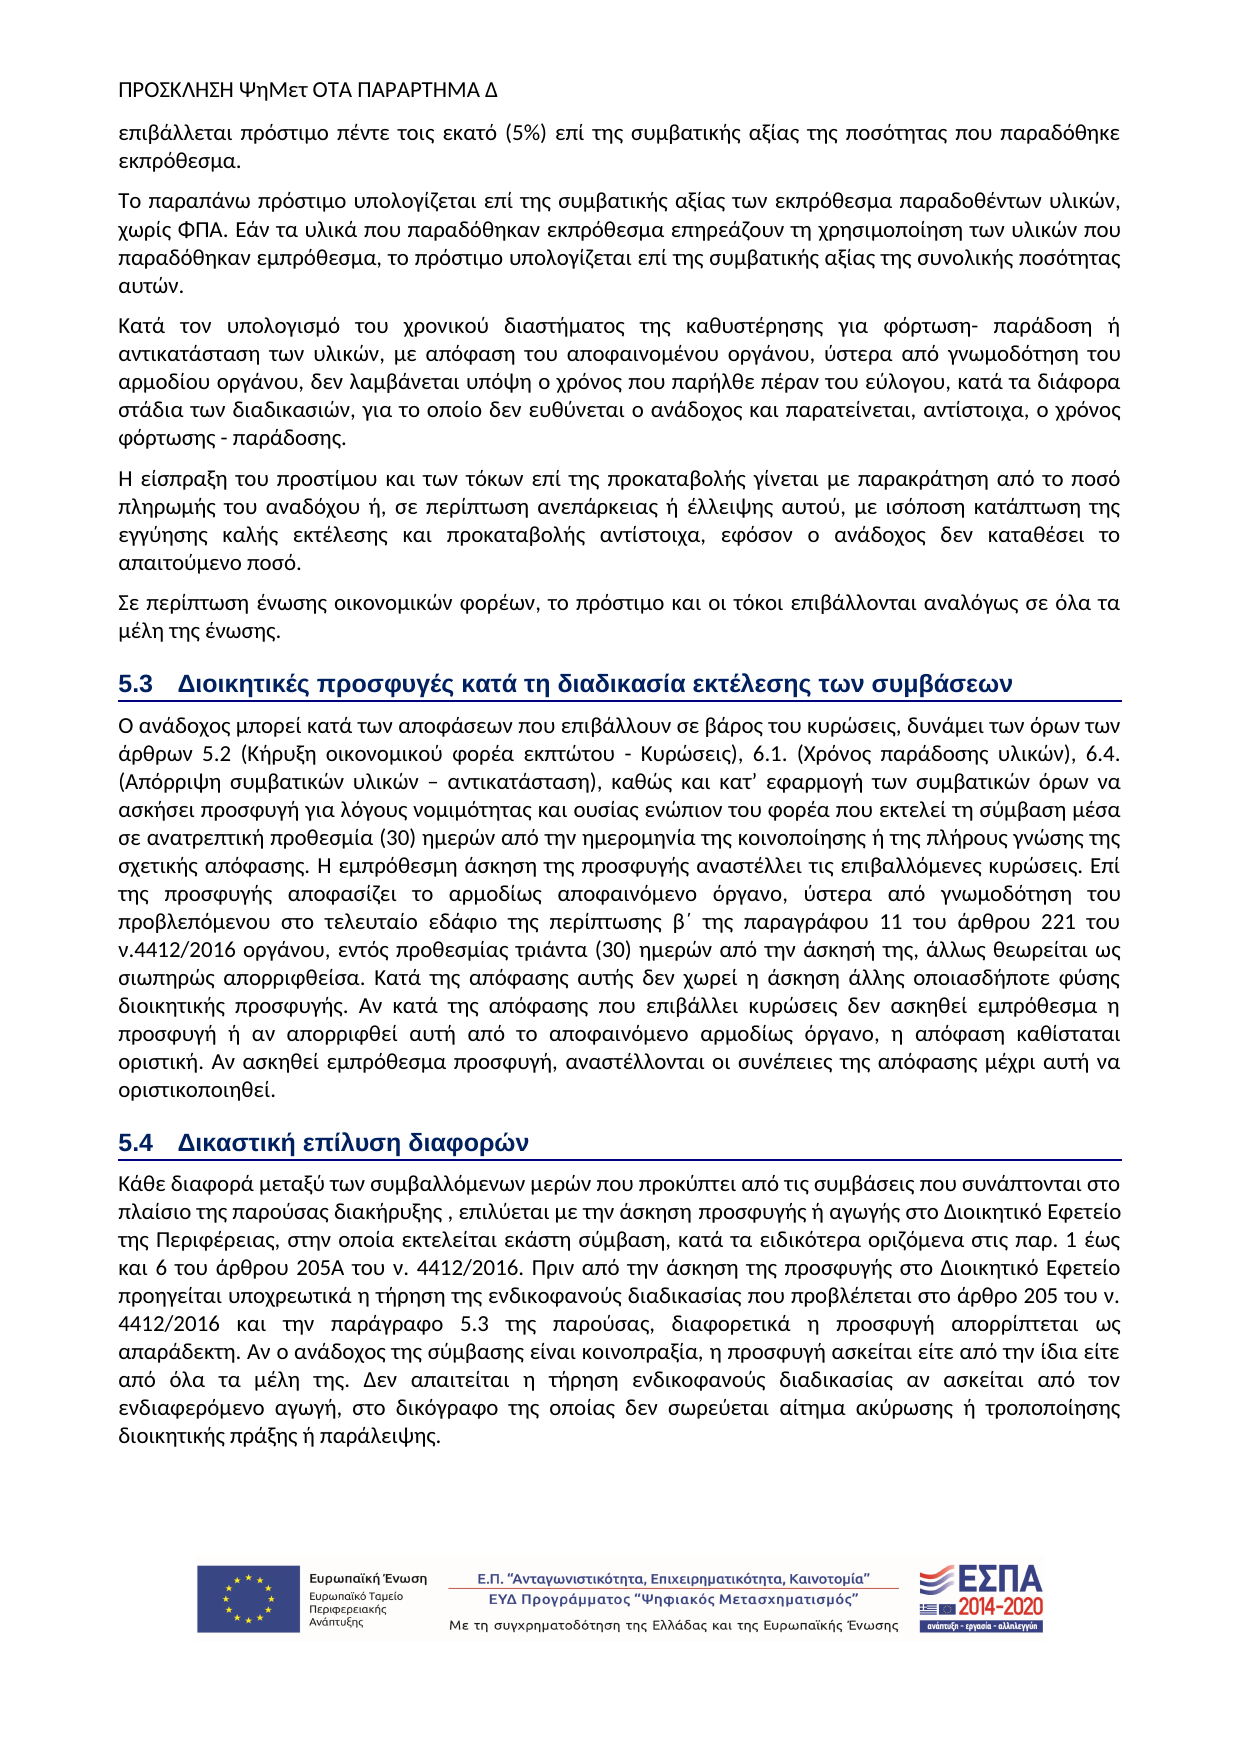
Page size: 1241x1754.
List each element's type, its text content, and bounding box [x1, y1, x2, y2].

text Κάθε διαφορά μεταξύ των συμβαλλόμενων μερών που προκύπτει από τις συμβάσεις που συνάπτονται στο πλαίσιο της παρούσας διακήρυξης , επιλύεται με την άσκηση προσφυγής ή αγωγής στο Διοικητικό Εφετείο της Περιφέρειας, στην οποία εκτελείται εκάστη σύμβαση, κατά τα ειδικότερα οριζόμενα στις παρ. 1 έως και 6 του άρθρου 205Α του ν. 4412/2016. Πριν από την άσκηση της προσφυγής στο Διοικητικό Εφετείο προηγείται υποχρεωτικά η τήρηση της ενδικοφανούς διαδικασίας που προβλέπεται στο άρθρο 205 του ν. 4412/2016 και την παράγραφο 5.3 της παρούσας, διαφορετικά η προσφυγή απορρίπτεται ως απαράδεκτη. Αν ο ανάδοχος της σύμβασης είναι κοινοπραξία, η προσφυγή ασκείται είτε από την ίδια είτε από όλα τα μέλη της. Δεν απαιτείται η τήρηση ενδικοφανούς διαδικασίας αν ασκείται από τον ενδιαφερόμενο αγωγή, στο δικόγραφο της οποίας δεν σωρεύεται αίτημα ακύρωσης ή τροποποίησης διοικητικής πράξης ή παράλειψης. [118, 1169, 1122, 1449]
text Το παραπάνω πρόστιμο υπολογίζεται επί της συμβατικής αξίας των εκπρόθεσμα παραδοθέντων υλικών, χωρίς ΦΠΑ. Εάν τα υλικά που παραδόθηκαν εκπρόθεσμα επηρεάζουν τη χρησιμοποίηση των υλικών που παραδόθηκαν εμπρόθεσμα, το πρόστιμο υπολογίζεται επί της συμβατικής αξίας της συνολικής ποσότητας αυτών. [118, 187, 1122, 299]
picture [196, 1555, 1045, 1642]
text Σε περίπτωση ένωσης οικονομικών φορέων, το πρόστιμο και οι τόκοι επιβάλλονται αναλόγως σε όλα τα μέλη της ένωσης. [118, 588, 1122, 644]
subtitle 5.4 Δικαστική επίλυση διαφορών [118, 1128, 1122, 1159]
text Ο ανάδοχος μπορεί κατά των αποφάσεων που επιβάλλουν σε βάρος του κυρώσεις, δυνάμει των όρων των άρθρων 5.2 (Κήρυξη οικονομικού φορέα εκπτώτου - Κυρώσεις), 6.1. (Χρόνος παράδοσης υλικών), 6.4. (Απόρριψη συμβατικών υλικών – αντικατάσταση), καθώς και κατ’ εφαρμογή των συμβατικών όρων να ασκήσει προσφυγή για λόγους νομιμότητας και ουσίας ενώπιον του φορέα που εκτελεί τη σύμβαση μέσα σε ανατρεπτική προθεσμία (30) ημερών από την ημερομηνία της κοινοποίησης ή της πλήρους γνώσης της σχετικής απόφασης. Η εμπρόθεσμη άσκηση της προσφυγής αναστέλλει τις επιβαλλόμενες κυρώσεις. Επί της προσφυγής αποφασίζει το αρμοδίως αποφαινόμενο όργανο, ύστερα από γνωμοδότηση του προβλεπόμενου στο τελευταίο εδάφιο της περίπτωσης β΄ της παραγράφου 11 του άρθρου 221 του ν.4412/2016 οργάνου, εντός προθεσμίας τριάντα (30) ημερών από την άσκησή της, άλλως θεωρείται ως σιωπηρώς απορριφθείσα. Κατά της απόφασης αυτής δεν χωρεί η άσκηση άλλης οποιασδήποτε φύσης διοικητικής προσφυγής. Αν κατά της απόφασης που επιβάλλει κυρώσεις δεν ασκηθεί εμπρόθεσμα η προσφυγή ή αν απορριφθεί αυτή από το αποφαινόμενο αρμοδίως όργανο, η απόφαση καθίσταται οριστική. Αν ασκηθεί εμπρόθεσμα προσφυγή, αναστέλλονται οι συνέπειες της απόφασης μέχρι αυτή να οριστικοποιηθεί. [118, 711, 1122, 1103]
text Κατά τον υπολογισμό του χρονικού διαστήματος της καθυστέρησης για φόρτωση- παράδοση ή αντικατάσταση των υλικών, με απόφαση του αποφαινομένου οργάνου, ύστερα από γνωμοδότηση του αρμοδίου οργάνου, δεν λαμβάνεται υπόψη ο χρόνος που παρήλθε πέραν του εύλογου, κατά τα διάφορα στάδια των διαδικασιών, για το οποίο δεν ευθύνεται ο ανάδοχος και παρατείνεται, αντίστοιχα, ο χρόνος φόρτωσης - παράδοσης. [118, 311, 1122, 451]
text Η είσπραξη του προστίμου και των τόκων επί της προκαταβολής γίνεται με παρακράτηση από το ποσό πληρωμής του αναδόχου ή, σε περίπτωση ανεπάρκειας ή έλλειψης αυτού, με ισόποση κατάπτωση της εγγύησης καλής εκτέλεσης και προκαταβολής αντίστοιχα, εφόσον ο ανάδοχος δεν καταθέσει το απαιτούμενο ποσό. [118, 464, 1122, 576]
subtitle 5.3 Διοικητικές προσφυγές κατά τη διαδικασία εκτέλεσης των συμβάσεων [118, 669, 1122, 700]
